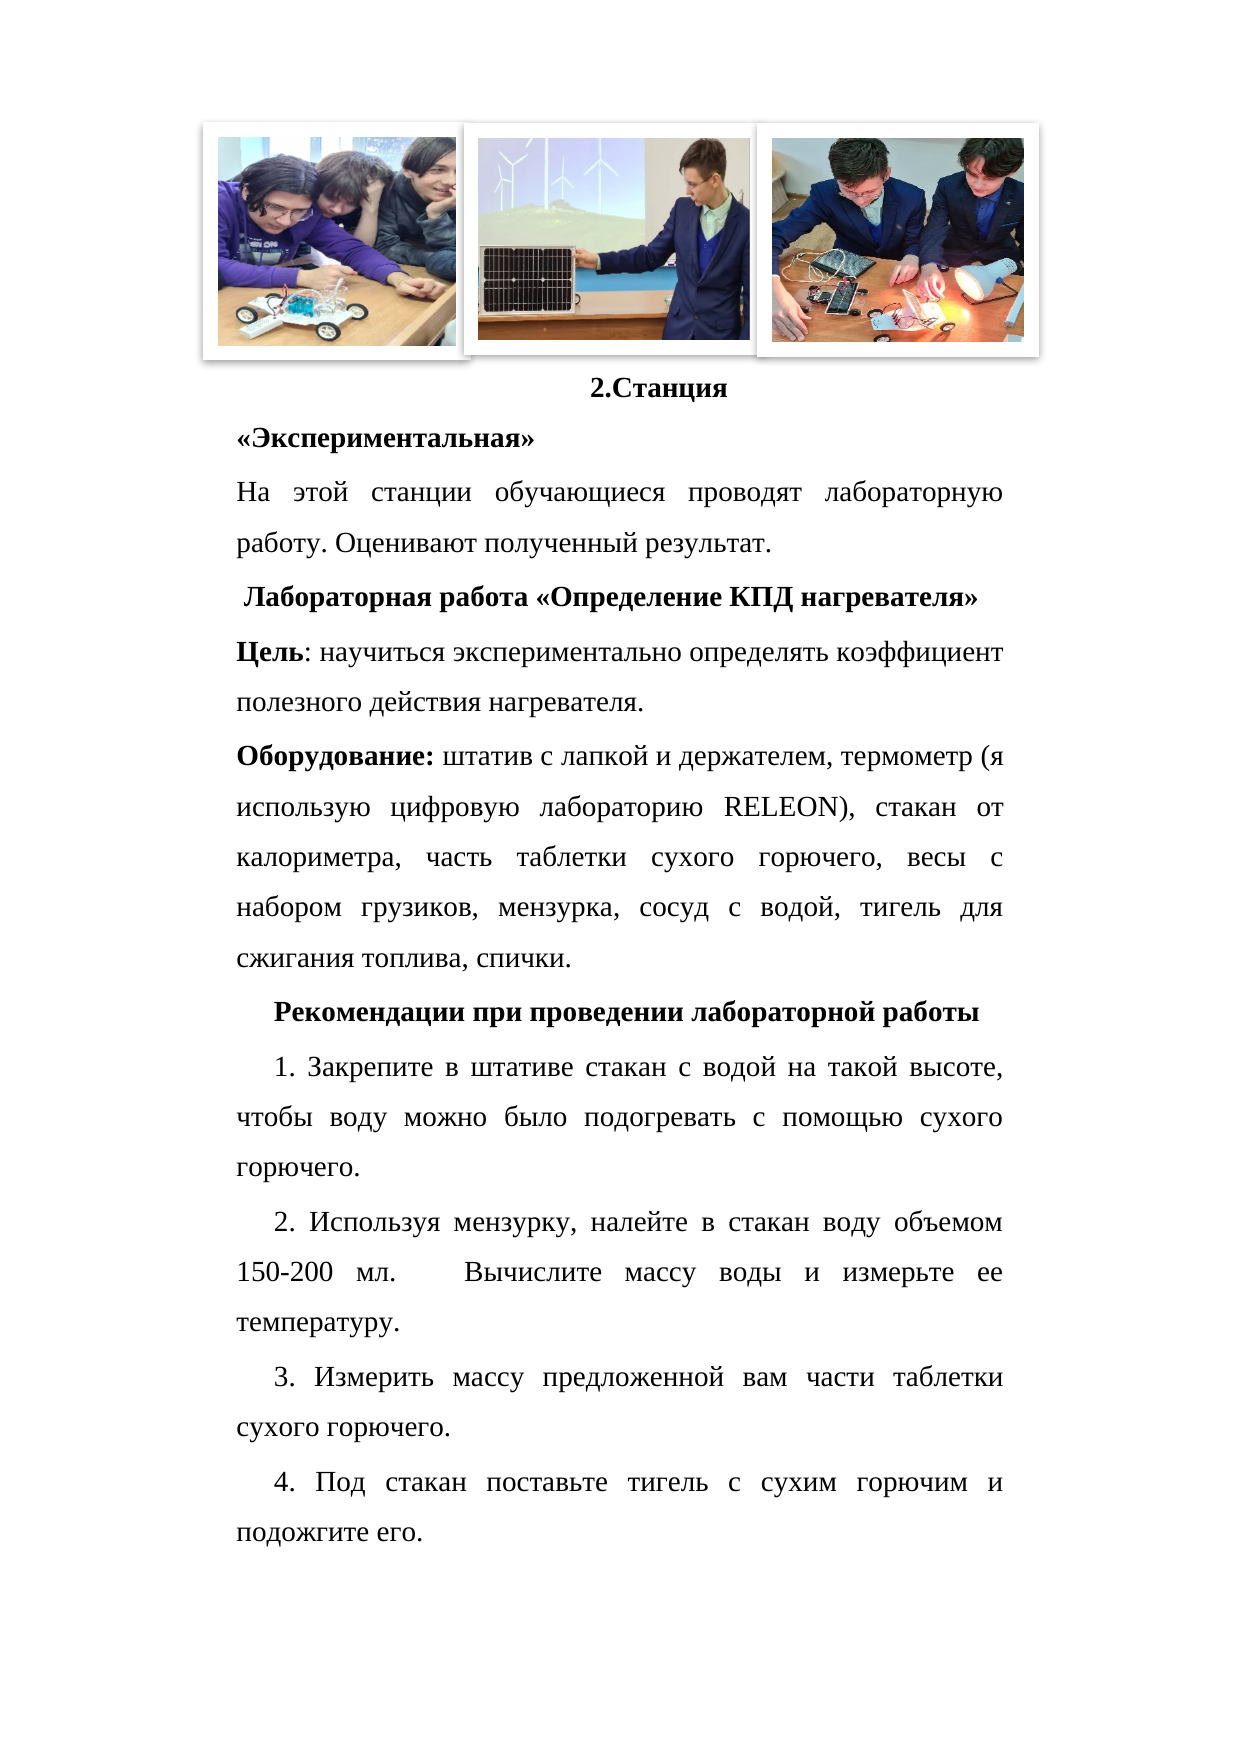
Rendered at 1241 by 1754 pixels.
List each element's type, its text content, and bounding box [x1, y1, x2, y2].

text 3. Измерить массу предложенной вам части таблетки сухого горючего. [236, 1359, 1004, 1443]
picture [478, 138, 750, 340]
text Рекомендации при проведении лабораторной работы [236, 994, 1004, 1028]
text 1. Закрепите в штативе стакан с водой на такой высоте, чтобы воду можно было подогревать с помощью сухого горючего. [236, 1049, 1004, 1183]
text Оборудование: штатив с лапкой и держателем, термометр (я использую цифровую лабораторию RELEON), стакан от калориметра, часть таблетки сухого горючего, весы с набором грузиков, мензурка, сосуд с водой, тигель для сжигания топлива, спички. [236, 738, 1004, 973]
text 2.Станция «Экспериментальная» [236, 363, 1004, 453]
picture [218, 137, 456, 346]
text Лабораторная работа «Определение КПД нагревателя» [236, 579, 1004, 613]
text На этой станции обучающиеся проводят лабораторную работу. Оценивают полученный результат. [236, 474, 1004, 558]
picture [772, 138, 1024, 342]
text 4. Под стакан поставьте тигель с сухим горючим и подожгите его. [236, 1464, 1004, 1548]
text Цель: научиться экспериментально определять коэффициент полезного действия нагревателя. [236, 634, 1004, 718]
text 2. Используя мензурку, налейте в стакан воду объемом 150-200 мл. Вычислите массу воды и измерьте ее температуру. [236, 1204, 1004, 1338]
